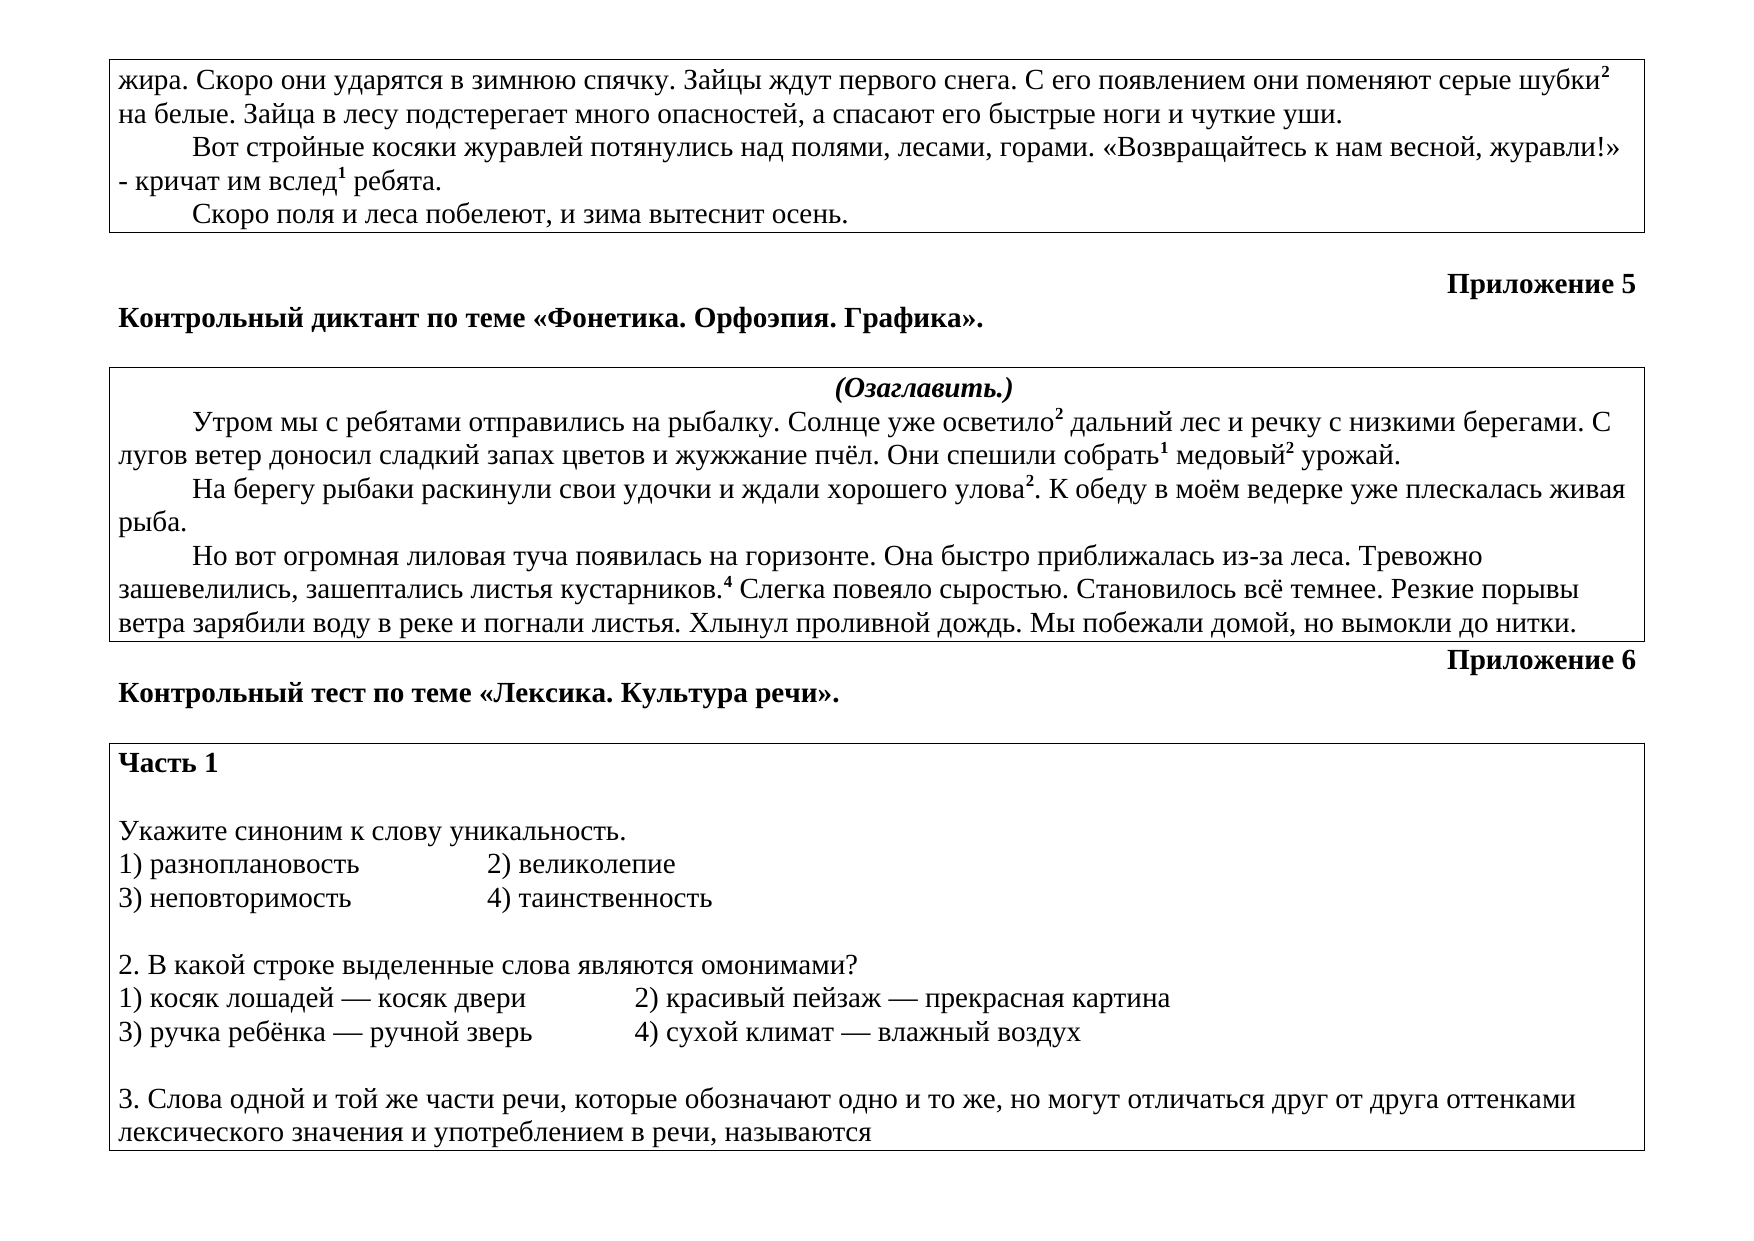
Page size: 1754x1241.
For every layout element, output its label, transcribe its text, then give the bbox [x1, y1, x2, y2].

text Приложение 5 [118, 267, 1636, 300]
text 2. В какой строке выделенные слова являются омонимами? [118, 947, 1636, 980]
text Часть 1 [110, 744, 1644, 779]
text Укажите синоним к слову уникальность. [118, 813, 1636, 846]
text 1) разноплановость 2) великолепие [118, 846, 1636, 880]
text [110, 60, 1644, 129]
text Приложение 6 [118, 642, 1636, 675]
text 3. Слова одной и той же части речи, которые обозначают одно и то же, но могут отличаться друг от друга оттенками лексического значения и употреблением в речи, называются [110, 1078, 1644, 1150]
text Но вот огромная лиловая туча появилась на горизонте. Она быстро приближалась из-за леса. Тревожно зашевелились, зашептались листья кустарников.4 Слегка повеяло сыростью. Становилось всё темнее. Резкие порывы ветра зарябили воду в реке и погнали листья. Хлынул проливной дождь. Мы побежали домой, но вымокли до нитки. [110, 535, 1644, 641]
text 3) неповторимость 4) таинственность [118, 880, 1636, 913]
text Контрольный диктант по теме «Фонетика. Орфоэпия. Графика». [118, 300, 1636, 334]
text Вот стройные косяки журавлей потянулись над полями, лесами, горами. «Возвращайтесь к нам весной, журавли!» - кричат им вслед1 ребята. [118, 129, 1636, 193]
text 3) ручка ребёнка — ручной зверь 4) сухой климат — влажный воздух [118, 1014, 1636, 1047]
text Скоро поля и леса побелеют, и зима вытеснит осень. [110, 193, 1644, 232]
text (Озаглавить.) [110, 368, 1644, 404]
text На берегу рыбаки раскинули свои удочки и ждали хорошего улова2. К обеду в моём ведерке уже плескалась живая рыба. [118, 471, 1636, 535]
text Контрольный тест по теме «Лексика. Культура речи». [118, 675, 1636, 709]
text Утром мы с ребятами отправились на рыбалку. Солнце уже осветило2 дальний лес и речку с низкими берегами. С лугов ветер доносил сладкий запах цветов и жужжание пчёл. Они спешили собрать1 медовый2 урожай. [118, 404, 1636, 471]
text 1) косяк лошадей — косяк двери 2) красивый пейзаж — прекрасная картина [118, 980, 1636, 1014]
